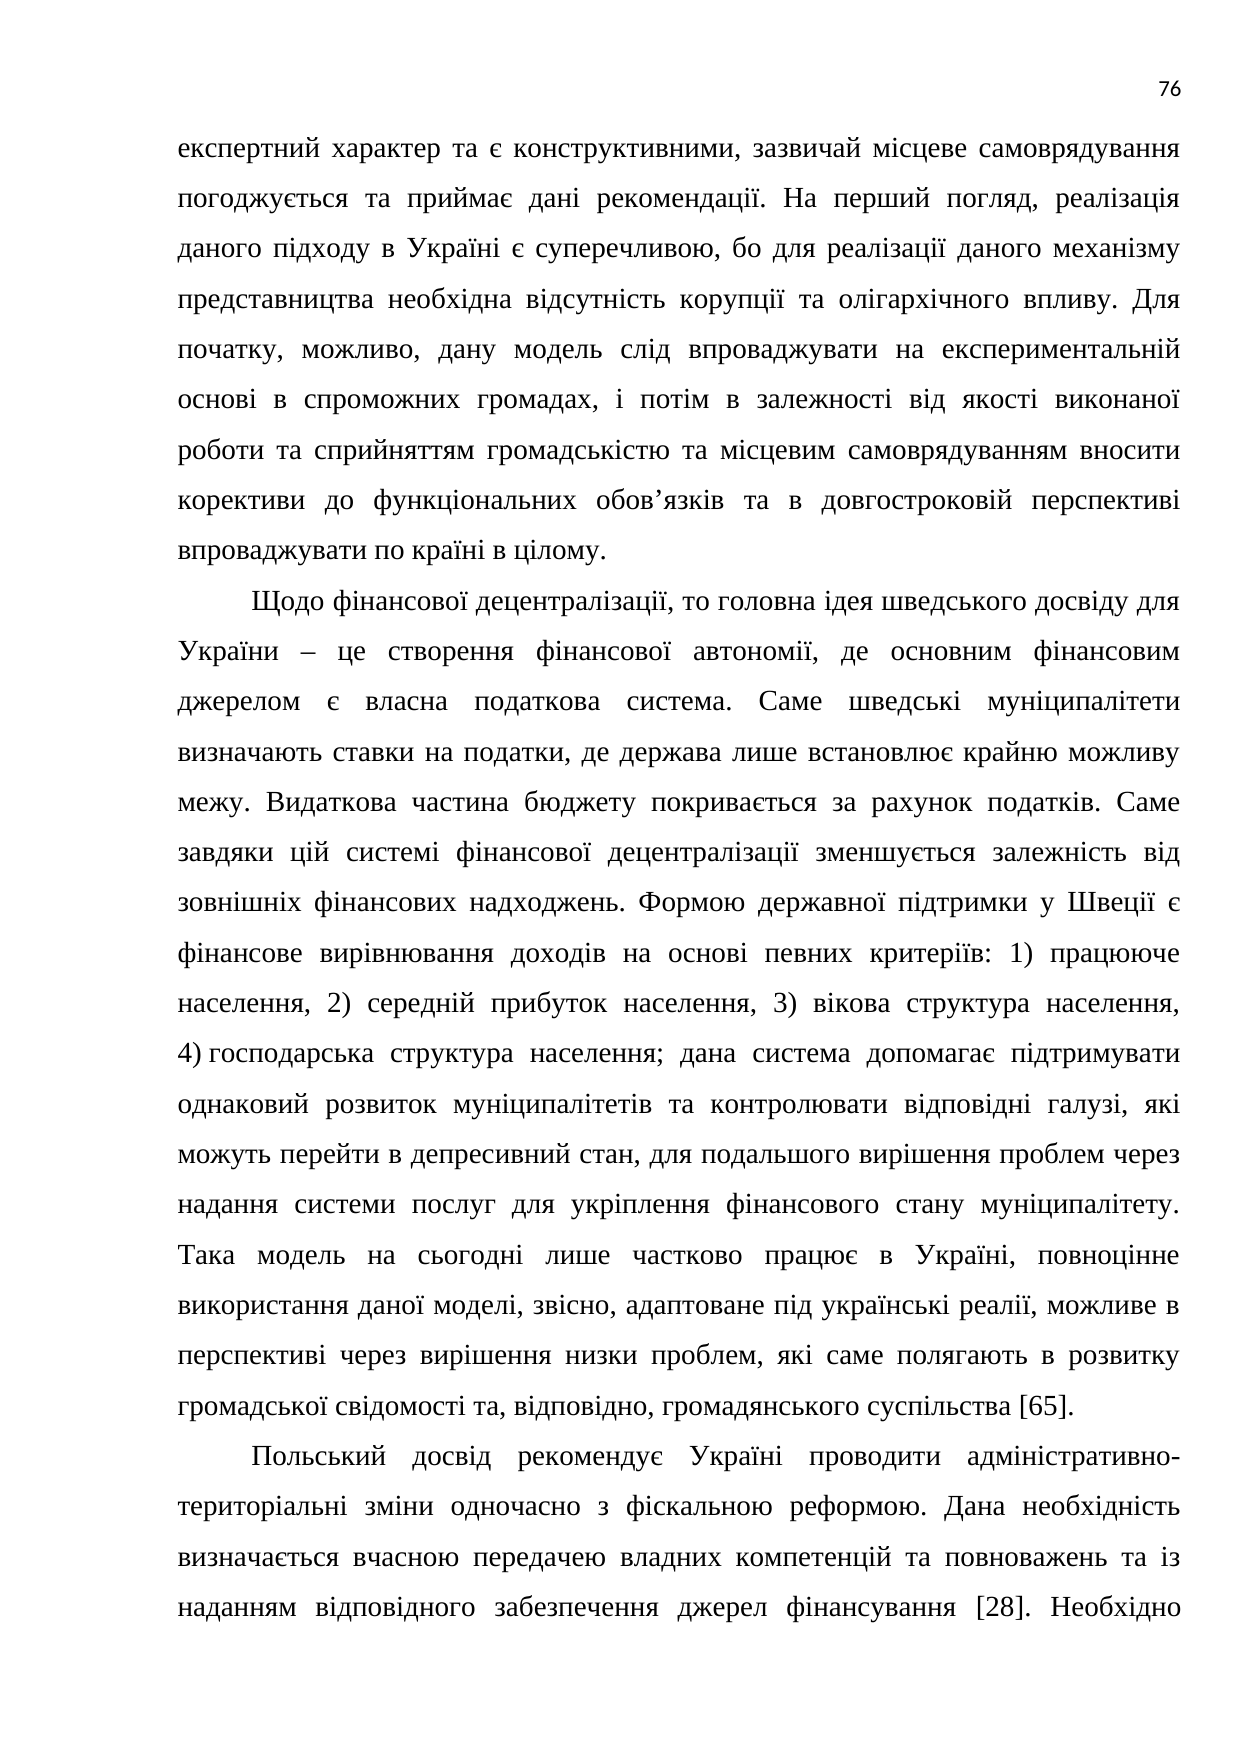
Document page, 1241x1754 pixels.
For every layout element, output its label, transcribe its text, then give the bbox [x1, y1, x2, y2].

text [177, 130, 1181, 566]
text Щодо фінансової децентралізації, то головна ідея шведського досвіду для України – це створення фінансової автономії, де основним фінансовим джерелом є власна податкова система. Саме шведські муніципалітети визначають ставки на податки, де держава лише встановлює крайню можливу межу. Видаткова частина бюджету покривається за рахунок податків. Саме завдяки цій системі фінансової децентралізації зменшується залежність від зовнішніх фінансових надходжень. Формою державної підтримки у Швеції є фінансове вирівнювання доходів на основі певних критеріїв: 1) працююче населення, 2) середній прибуток населення, 3) вікова структура населення, 4) господарська структура населення; дана система допомагає підтримувати однаковий розвиток муніципалітетів та контролювати відповідні галузі, які можуть перейти в депресивний стан, для подальшого вирішення проблем через надання системи послуг для укріплення фінансового стану муніципалітету. Така модель на сьогодні лише частково працює в Україні, повноцінне використання даної моделі, звісно, адаптоване під українські реалії, можливе в перспективі через вирішення низки проблем, які саме полягають в розвитку громадської свідомості та, відповідно, громадянського суспільства [65]. [177, 583, 1181, 1421]
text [177, 1438, 1181, 1622]
